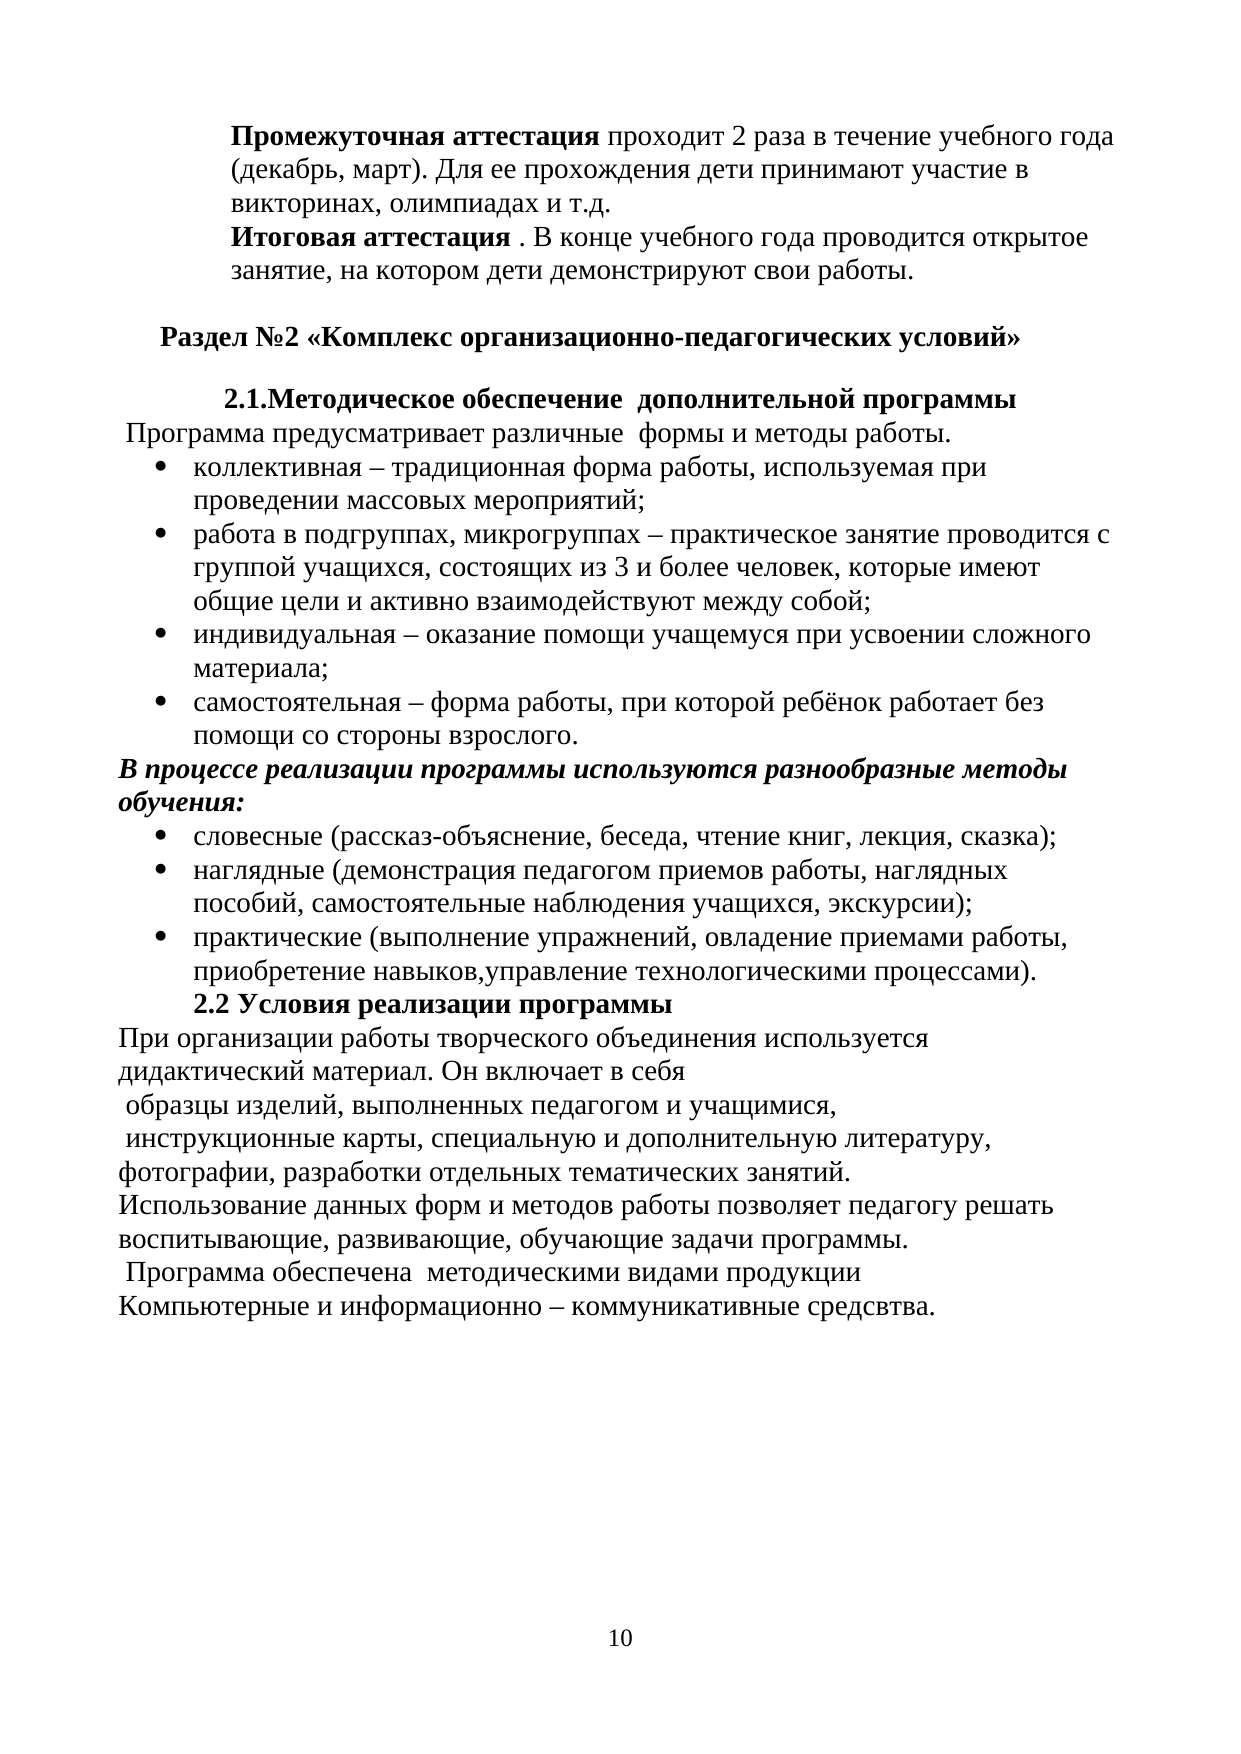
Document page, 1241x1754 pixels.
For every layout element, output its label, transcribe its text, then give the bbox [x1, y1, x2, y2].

text Итоговая аттестация . В конце учебного года проводится открытое занятие, на котором дети демонстрируют свои работы. [231, 219, 1122, 286]
text 2.1.Методическое обеспечение дополнительной программы [118, 382, 1122, 415]
list словесные (рассказ-объяснение, беседа, чтение книг, лекция, сказка); [156, 818, 1122, 852]
list коллективная – традиционная форма работы, используемая при проведении массовых мероприятий; [156, 449, 1122, 516]
list самостоятельная – форма работы, при которой ребёнок работает без помощи со стороны взрослого. [156, 684, 1122, 751]
list наглядные (демонстрация педагогом приемов работы, наглядных пособий, самостоятельные наблюдения учащихся, экскурсии); [156, 852, 1122, 919]
list работа в подгруппах, микрогруппах – практическое занятие проводится с группой учащихся, состоящих из 3 и более человек, которые имеют общие цели и активно взаимодействуют между собой; [156, 516, 1122, 617]
text Использование данных форм и методов работы позволяет педагогу решать воспитывающие, развивающие, обучающие задачи программы. [118, 1187, 1122, 1254]
list практические (выполнение упражнений, овладение приемами работы, приобретение навыков,управление технологическими процессами). [156, 919, 1122, 986]
list индивидуальная – оказание помощи учащемуся при усвоении сложного материала; [156, 617, 1122, 684]
text Раздел №2 «Комплекс организационно-педагогических условий» [15, 319, 1166, 353]
text В процессе реализации программы используются разнообразные методы обучения: [118, 751, 1122, 818]
text При организации работы творческого объединения используется дидактический материал. Он включает в себя [118, 1020, 1122, 1087]
text Компьютерные и информационно – коммуникативные средсвтва. [118, 1288, 1122, 1322]
text инструкционные карты, специальную и дополнительную литературу, фотографии, разработки отдельных тематических занятий. [118, 1120, 1122, 1187]
text Программа обеспечена методическими видами продукции [118, 1254, 1122, 1288]
text Промежуточная аттестация проходит 2 раза в течение учебного года (декабрь, март). Для ее прохождения дети принимают участие в викторинах, олимпиадах и т.д. [231, 118, 1122, 219]
text Программа предусматривает различные формы и методы работы. [118, 415, 1122, 449]
text 2.2 Условия реализации программы [193, 986, 1122, 1020]
text образцы изделий, выполненных педагогом и учащимися, [118, 1087, 1122, 1120]
